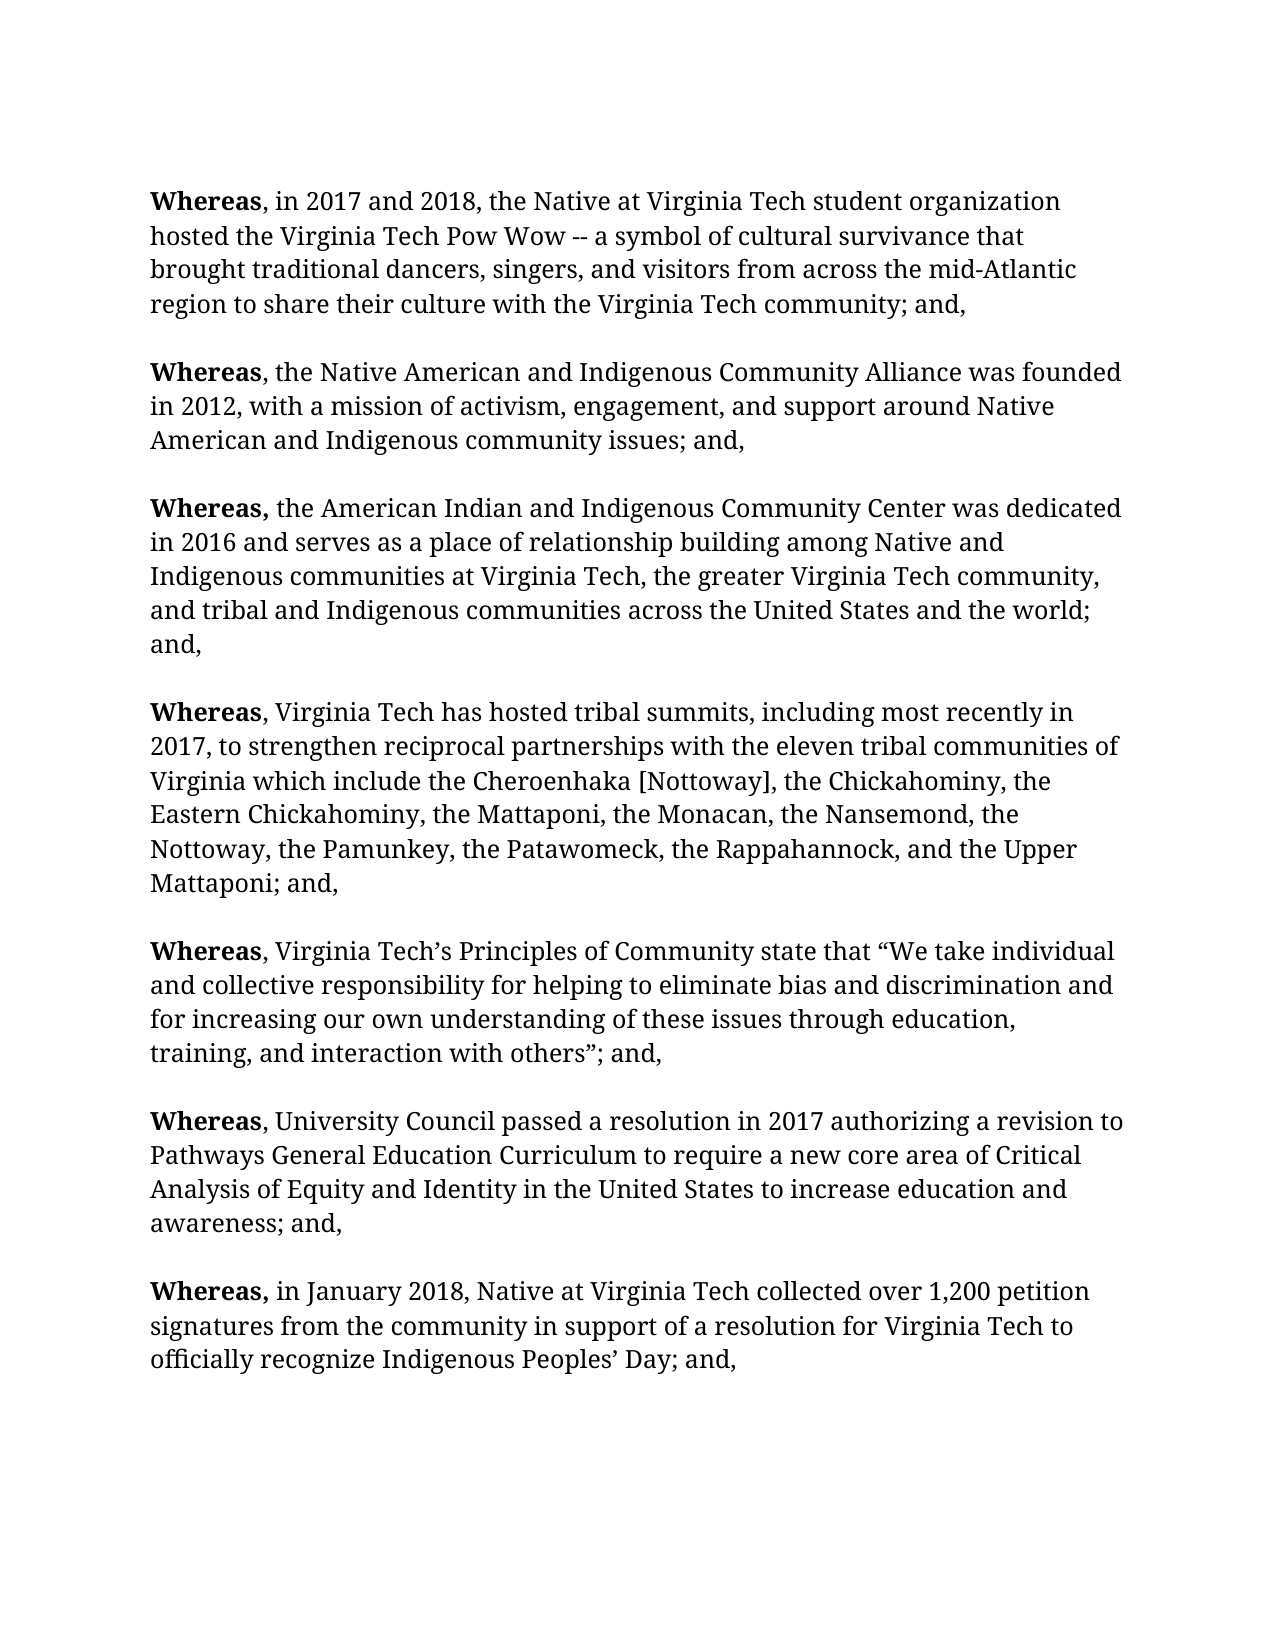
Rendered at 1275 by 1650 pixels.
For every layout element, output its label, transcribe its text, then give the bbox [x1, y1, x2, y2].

text Whereas, the American Indian and Indigenous Community Center was dedicated in 2016 and serves as a place of relationship building among Native and Indigenous communities at Virginia Tech, the greater Virginia Tech community, and tribal and Indigenous communities across the United States and the world; and, [150, 491, 1125, 661]
text Whereas, in January 2018, Native at Virginia Tech collected over 1,200 petition signatures from the community in support of a resolution for Virginia Tech to officially recognize Indigenous Peoples’ Day; and, [150, 1274, 1125, 1376]
text Whereas, in 2017 and 2018, the Native at Virginia Tech student organization hosted the Virginia Tech Pow Wow -- a symbol of cultural survivance that brought traditional dancers, singers, and visitors from across the mid-Atlantic region to share their culture with the Virginia Tech community; and, [150, 184, 1125, 320]
text Whereas, Virginia Tech’s Principles of Community state that “We take individual and collective responsibility for helping to eliminate bias and discrimination and for increasing our own understanding of these issues through education, training, and interaction with others”; and, [150, 933, 1125, 1070]
text Whereas, Virginia Tech has hosted tribal summits, including most recently in 2017, to strengthen reciprocal partnerships with the eleven tribal communities of Virginia which include the Cheroenhaka [Nottoway], the Chickahominy, the Eastern Chickahominy, the Mattaponi, the Monacan, the Nansemond, the Nottoway, the Pamunkey, the Patawomeck, the Rappahannock, and the Upper Mattaponi; and, [150, 695, 1125, 899]
text Whereas, University Council passed a resolution in 2017 authorizing a revision to Pathways General Education Curriculum to require a new core area of Critical Analysis of Equity and Identity in the United States to increase education and awareness; and, [150, 1104, 1125, 1240]
text Whereas, the Native American and Indigenous Community Alliance was founded in 2012, with a mission of activism, engagement, and support around Native American and Indigenous community issues; and, [150, 354, 1125, 457]
